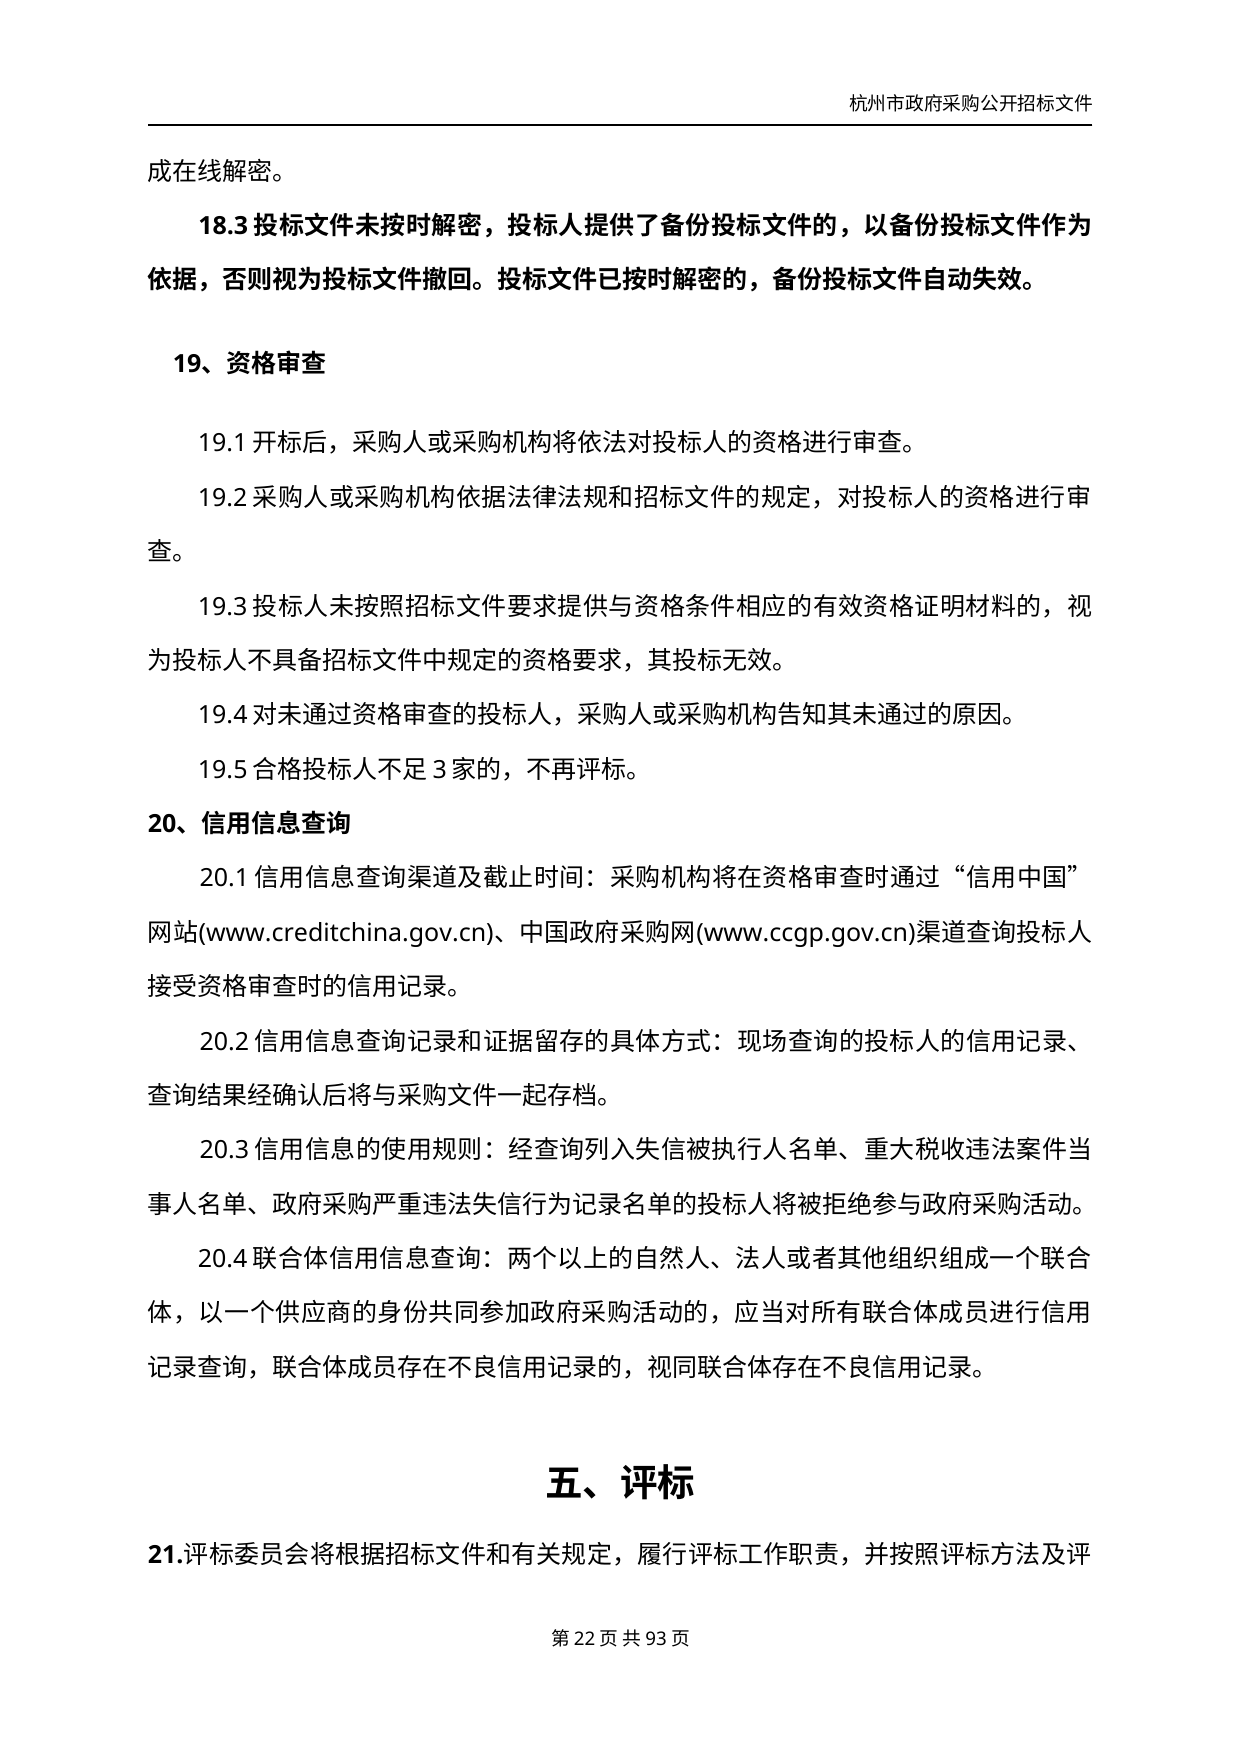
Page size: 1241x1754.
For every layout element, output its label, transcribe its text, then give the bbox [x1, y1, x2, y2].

text 19.2采购人或采购机构依据法律法规和招标文件的规定，对投标人的资格进行审查。 [148, 477, 1092, 568]
text 20.3信用信息的使用规则：经查询列入失信被执行人名单、重大税收违法案件当事人名单、政府采购严重违法失信行为记录名单的投标人将被拒绝参与政府采购活动。 [148, 1130, 1092, 1220]
text 20.1信用信息查询渠道及截止时间：采购机构将在资格审查时通过“信用中国”网站(www.creditchina.gov.cn)、中国政府采购网(www.ccgp.gov.cn)渠道查询投标人接受资格审查时的信用记录。 [148, 858, 1092, 1003]
text 19.1开标后，采购人或采购机构将依法对投标人的资格进行审查。 [148, 423, 1092, 459]
text 20、信用信息查询 [148, 803, 1092, 840]
text 五、评标 [148, 1453, 1092, 1507]
text 20.2信用信息查询记录和证据留存的具体方式：现场查询的投标人的信用记录、查询结果经确认后将与采购文件一起存档。 [148, 1021, 1092, 1112]
text 19.4对未通过资格审查的投标人，采购人或采购机构告知其未通过的原因。 [148, 695, 1092, 731]
text 19.5合格投标人不足3家的，不再评标。 [148, 749, 1092, 785]
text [148, 1534, 1092, 1570]
text 19、资格审查 [148, 343, 1092, 380]
text 20.4联合体信用信息查询：两个以上的自然人、法人或者其他组织组成一个联合体，以一个供应商的身份共同参加政府采购活动的，应当对所有联合体成员进行信用记录查询，联合体成员存在不良信用记录的，视同联合体存在不良信用记录。 [148, 1238, 1092, 1383]
text 19.3投标人未按照招标文件要求提供与资格条件相应的有效资格证明材料的，视为投标人不具备招标文件中规定的资格要求，其投标无效。 [148, 586, 1092, 677]
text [148, 151, 1092, 187]
text 18.3投标文件未按时解密，投标人提供了备份投标文件的，以备份投标文件作为依据，否则视为投标文件撤回。投标文件已按时解密的，备份投标文件自动失效。 [148, 206, 1092, 296]
